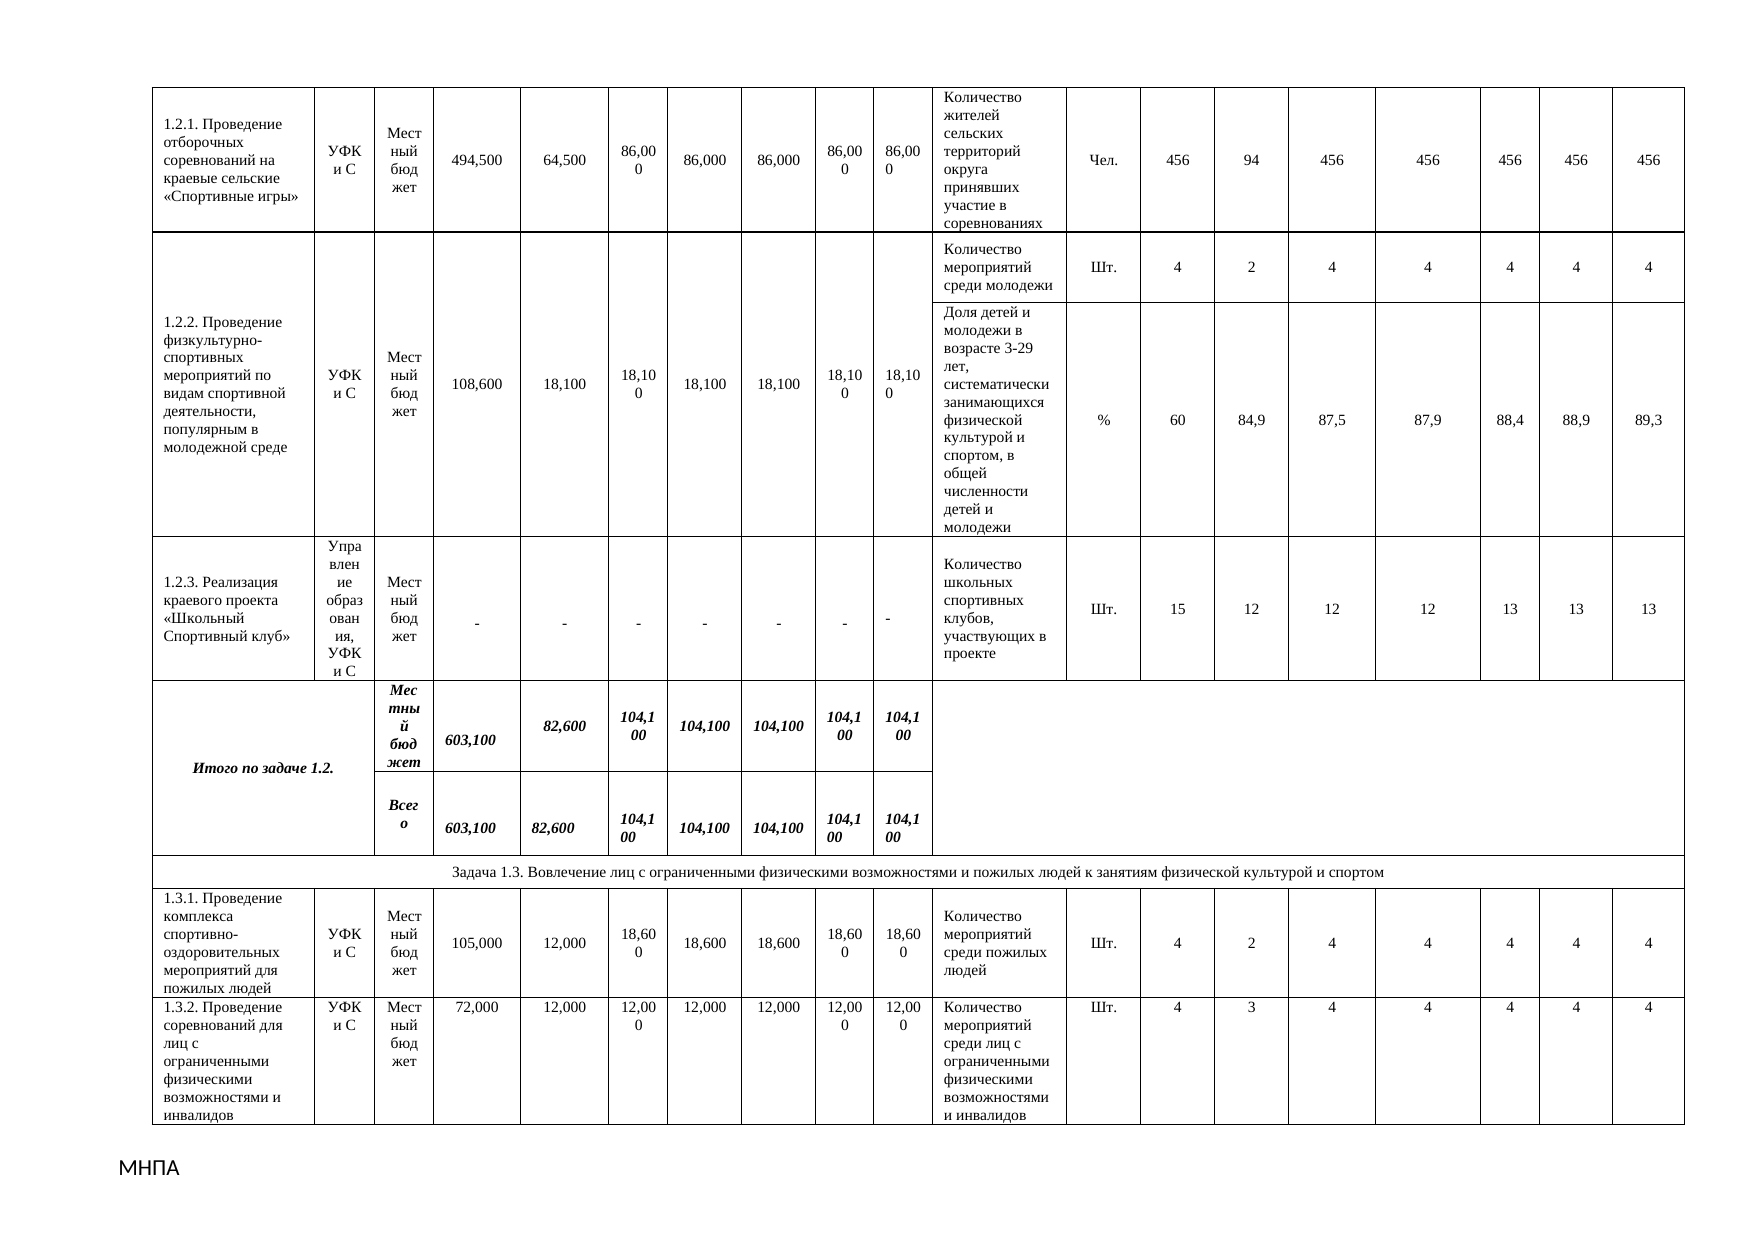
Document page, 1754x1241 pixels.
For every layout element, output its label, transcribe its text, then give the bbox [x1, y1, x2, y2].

table_cell 15 [1141, 537, 1214, 680]
table_cell 104,100 [668, 681, 741, 771]
table_cell 1.2.2. Проведение физкультурно-спортивных мероприятий по видам спортивной деятельности, популярным в молодежной среде [153, 233, 314, 536]
table_cell 4 [1540, 233, 1612, 302]
table_cell Шт. [1067, 889, 1140, 997]
table_cell 104,100 [816, 681, 873, 771]
table_cell 87,9 [1376, 303, 1480, 536]
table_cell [153, 998, 314, 1124]
table_cell УФК и С [315, 889, 374, 997]
table_cell - [609, 537, 667, 680]
table_cell Доля детей и молодежи в возрасте 3-29 лет, систематически занимающихся физической культурой и спортом, в общей численности детей и молодежи [933, 303, 1066, 536]
table_cell 13 [1540, 537, 1612, 680]
table_cell 4 [1141, 889, 1214, 997]
table_cell 2 [1215, 233, 1288, 302]
table_cell 4 [1376, 233, 1480, 302]
table_cell 456 [1481, 88, 1539, 231]
table_cell [933, 681, 1684, 855]
table_cell 18,100 [742, 233, 815, 536]
table_cell 4 [1376, 998, 1480, 1124]
table_cell Местный бюджет [375, 537, 433, 680]
table_cell 89,3 [1613, 303, 1684, 536]
table_cell 82,600 [521, 772, 608, 855]
table_cell Шт. [1067, 537, 1140, 680]
table_cell УФК и С [315, 998, 374, 1124]
table_cell 456 [1376, 88, 1480, 231]
table_cell 72,000 [434, 998, 520, 1124]
table_cell 12,000 [609, 998, 667, 1124]
table_cell 12 [1289, 537, 1375, 680]
table_cell 494,500 [434, 88, 520, 231]
table_cell - [521, 537, 608, 680]
table_cell 4 [1540, 889, 1612, 997]
table_cell 86,000 [816, 88, 873, 231]
table_cell 104,100 [668, 772, 741, 855]
table_cell 104,100 [742, 681, 815, 771]
table_cell 12,000 [874, 998, 932, 1124]
table_cell Количество мероприятий среди молодежи [933, 233, 1066, 302]
table_cell 603,100 [434, 772, 520, 855]
table_cell 18,600 [874, 889, 932, 997]
table_cell - [742, 537, 815, 680]
table_cell Местный бюджет [375, 233, 433, 536]
table_cell 2 [1215, 889, 1288, 997]
table_cell 12,000 [742, 998, 815, 1124]
table_cell Итого по задаче 1.2. [153, 681, 374, 855]
table_cell 12 [1376, 537, 1480, 680]
table_cell 18,100 [816, 233, 873, 536]
table_cell 4 [1289, 233, 1375, 302]
table_cell 12,000 [668, 998, 741, 1124]
table_cell Количество мероприятий среди лиц с ограниченными физическими возможностями и инвалидов [933, 998, 1066, 1124]
table_cell 4 [1540, 998, 1612, 1124]
table_cell 12,000 [521, 889, 608, 997]
table_cell 12,000 [816, 998, 873, 1124]
table_cell 18,600 [816, 889, 873, 997]
table_cell 18,100 [874, 233, 932, 536]
table_cell % [1067, 303, 1140, 536]
table_cell 456 [1289, 88, 1375, 231]
table_cell 104,100 [874, 772, 932, 855]
table_cell 4 [1289, 889, 1375, 997]
table_cell 64,500 [521, 88, 608, 231]
table_cell 4 [1613, 233, 1684, 302]
table_cell УФК и С [315, 88, 374, 231]
table_cell 456 [1613, 88, 1684, 231]
table_cell 86,000 [742, 88, 815, 231]
table_cell 3 [1215, 998, 1288, 1124]
table_cell 86,000 [668, 88, 741, 231]
table_cell 88,9 [1540, 303, 1612, 536]
table_cell 104,100 [742, 772, 815, 855]
table_cell 104,100 [816, 772, 873, 855]
table_cell 13 [1613, 537, 1684, 680]
table_cell 60 [1141, 303, 1214, 536]
table_cell Задача 1.3. Вовлечение лиц с ограниченными физическими возможностями и пожилых людей к занятиям физической культурой и спортом [153, 856, 1684, 888]
table_cell 86,000 [609, 88, 667, 231]
table_cell Шт. [1067, 233, 1140, 302]
table_cell Местный бюджет [375, 681, 433, 771]
table_cell Местный бюджет [375, 889, 433, 997]
table_cell - [816, 537, 873, 680]
table_cell 18,600 [742, 889, 815, 997]
table_cell УФК и С [315, 233, 374, 536]
table_cell 13 [1481, 537, 1539, 680]
table_cell 12 [1215, 537, 1288, 680]
table_cell 105,000 [434, 889, 520, 997]
table_cell 18,600 [609, 889, 667, 997]
table_cell 18,100 [668, 233, 741, 536]
table_cell Чел. [1067, 88, 1140, 231]
table_cell 4 [1613, 998, 1684, 1124]
table_cell Управление образования, УФК и С [315, 537, 374, 680]
table_cell 1.2.3. Реализация краевого проекта «Школьный Спортивный клуб» [153, 537, 314, 680]
table_cell 94 [1215, 88, 1288, 231]
table_cell 12,000 [521, 998, 608, 1124]
table_cell Количество мероприятий среди пожилых людей [933, 889, 1066, 997]
table_cell 4 [1613, 889, 1684, 997]
table_cell 1.3.1. Проведение комплекса спортивно-оздоровительных мероприятий для пожилых людей [153, 889, 314, 997]
table_cell 104,100 [609, 681, 667, 771]
table_cell 18,100 [609, 233, 667, 536]
table_cell 4 [1141, 998, 1214, 1124]
table_cell 84,9 [1215, 303, 1288, 536]
table_cell 4 [1141, 233, 1214, 302]
table_cell Всего [375, 772, 433, 855]
table_cell - [434, 537, 520, 680]
table_cell 4 [1481, 889, 1539, 997]
table_cell 82,600 [521, 681, 608, 771]
table_cell 4 [1289, 998, 1375, 1124]
table_cell 87,5 [1289, 303, 1375, 536]
table_cell - [874, 537, 932, 680]
table_cell 4 [1481, 233, 1539, 302]
table_cell 104,100 [609, 772, 667, 855]
table_cell 18,600 [668, 889, 741, 997]
table_cell 88,4 [1481, 303, 1539, 536]
table_cell 4 [1376, 889, 1480, 997]
table_cell Местный бюджет [375, 998, 433, 1124]
table_cell 1.2.1. Проведение отборочных соревнований на краевые сельские «Спортивные игры» [153, 88, 314, 231]
table_cell 456 [1141, 88, 1214, 231]
table_cell 603,100 [434, 681, 520, 771]
table_cell 456 [1540, 88, 1612, 231]
table_cell Количество жителей сельских территорий округа принявших участие в соревнованиях [933, 88, 1066, 231]
table_cell - [668, 537, 741, 680]
table_cell 86,000 [874, 88, 932, 231]
table_cell Местный бюджет [375, 88, 433, 231]
table_cell 4 [1481, 998, 1539, 1124]
table_cell Шт. [1067, 998, 1140, 1124]
table_cell 108,600 [434, 233, 520, 536]
table_cell 18,100 [521, 233, 608, 536]
table_cell Количество школьных спортивных клубов, участвующих в проекте [933, 537, 1066, 680]
table_cell 104,100 [874, 681, 932, 771]
